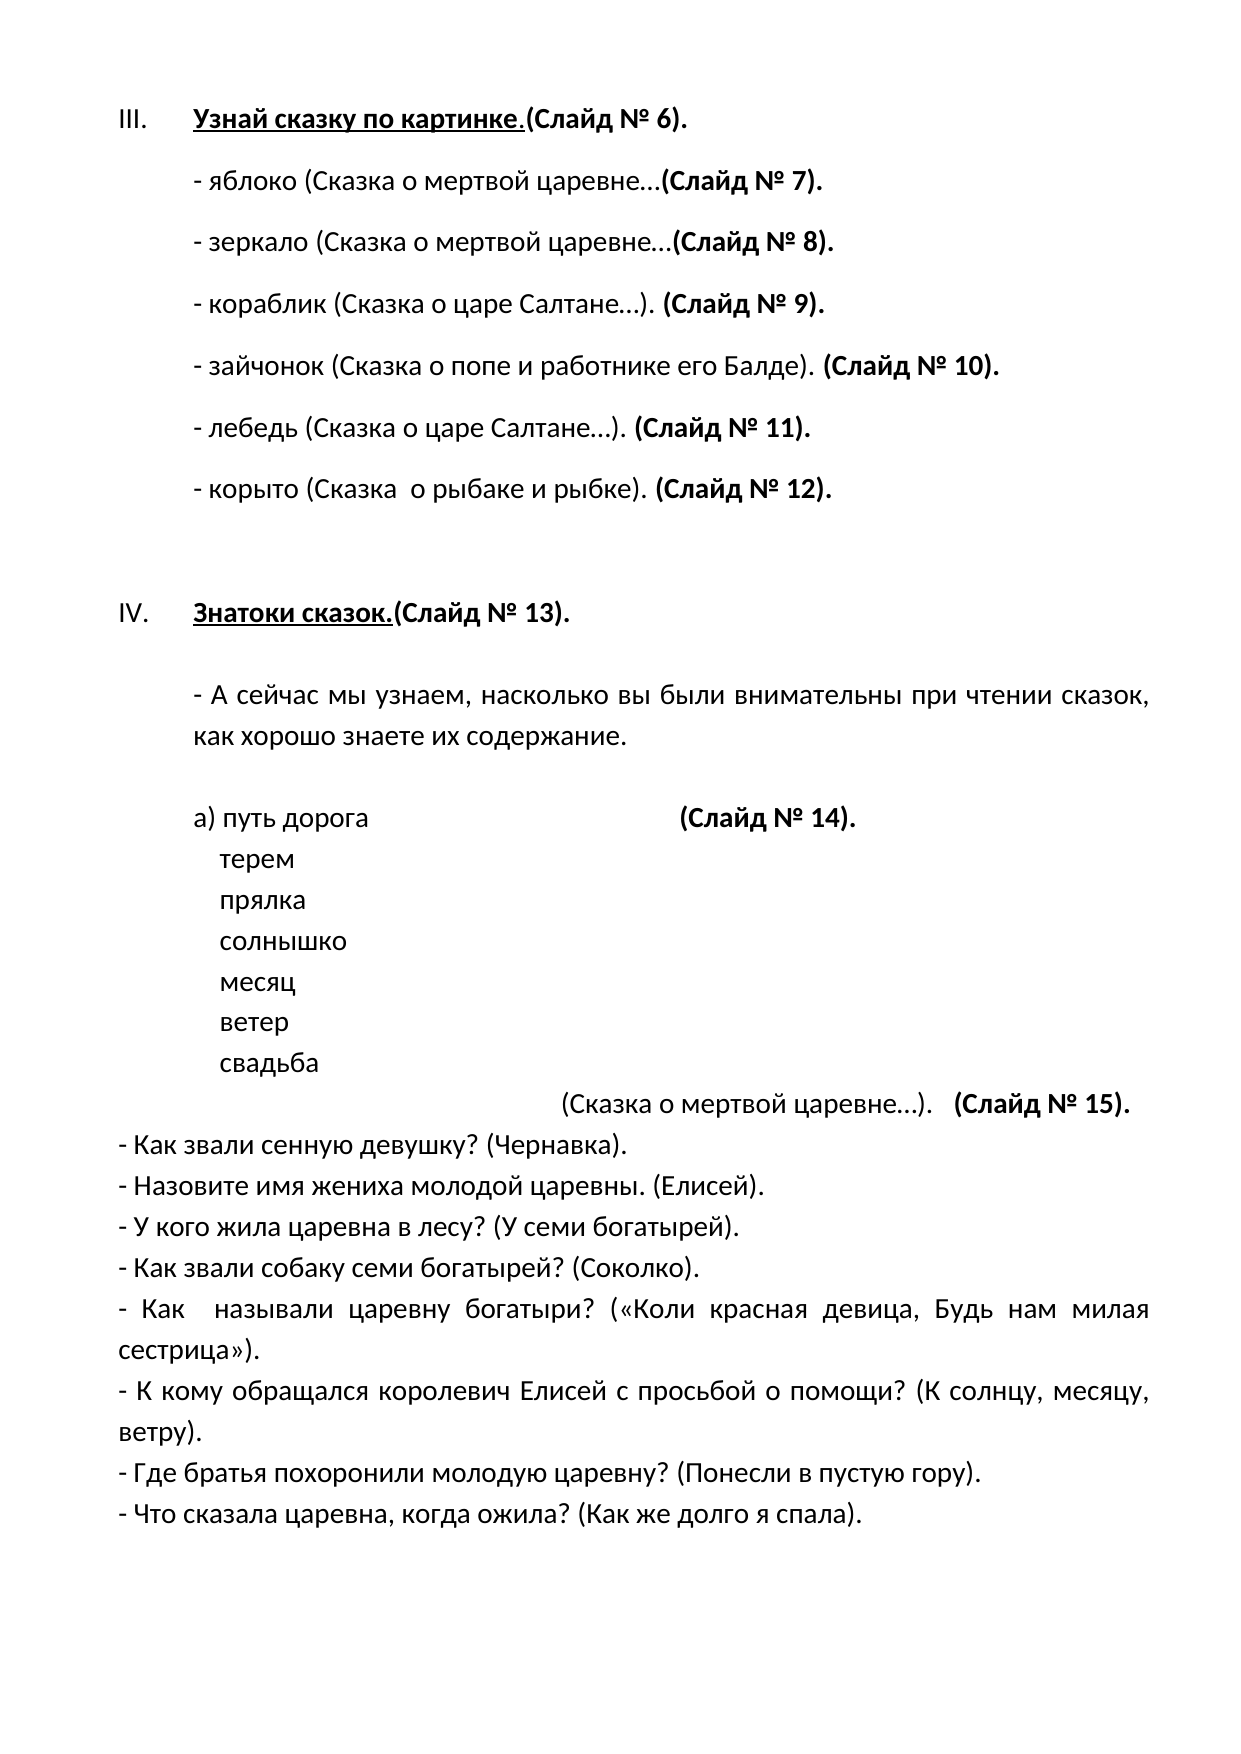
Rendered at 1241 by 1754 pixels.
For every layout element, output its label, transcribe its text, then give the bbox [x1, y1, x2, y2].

list - А сейчас мы узнаем, насколько вы были внимательны при чтении сказок, как хорошо знаете их содержание. [193, 676, 1152, 753]
list свадьба [193, 1044, 1152, 1080]
list Узнай сказку по картинке.(Слайд № 6). [118, 100, 1152, 136]
text - корыто (Сказка о рыбаке и рыбке). (Слайд № 12). [193, 471, 1152, 506]
text - зеркало (Сказка о мертвой царевне…(Слайд № 8). [193, 223, 1152, 259]
list - Как называли царевну богатыри? («Коли красная девица, Будь нам милая сестрица»). [118, 1290, 1152, 1367]
list Знатоки сказок.(Слайд № 13). [118, 594, 1152, 630]
list - Как звали сенную девушку? (Чернавка). [118, 1126, 1152, 1162]
list - Назовите имя жениха молодой царевны. (Елисей). [118, 1167, 1152, 1203]
list прялка [193, 881, 1152, 916]
list - Как звали собаку семи богатырей? (Соколко). [118, 1249, 1152, 1285]
list - Что сказала царевна, когда ожила? (Как же долго я спала). [118, 1495, 1152, 1530]
text - лебедь (Сказка о царе Салтане…). (Слайд № 11). [193, 409, 1152, 444]
list - Где братья похоронили молодую царевну? (Понесли в пустую гору). [118, 1454, 1152, 1489]
list терем [193, 840, 1152, 875]
list солнышко [193, 922, 1152, 957]
list - К кому обращался королевич Елисей с просьбой о помощи? (К солнцу, месяцу, ветру). [118, 1372, 1152, 1448]
text - яблоко (Сказка о мертвой царевне…(Слайд № 7). [193, 162, 1152, 197]
text - кораблик (Сказка о царе Салтане…). (Слайд № 9). [193, 285, 1152, 321]
list а) путь дорога (Слайд № 14). [193, 799, 1152, 834]
list месяц [193, 963, 1152, 998]
list - У кого жила царевна в лесу? (У семи богатырей). [118, 1208, 1152, 1244]
list (Сказка о мертвой царевне…). (Слайд № 15). [193, 1085, 1152, 1121]
text - зайчонок (Сказка о попе и работнике его Балде). (Слайд № 10). [193, 347, 1152, 383]
list ветер [193, 1003, 1152, 1039]
